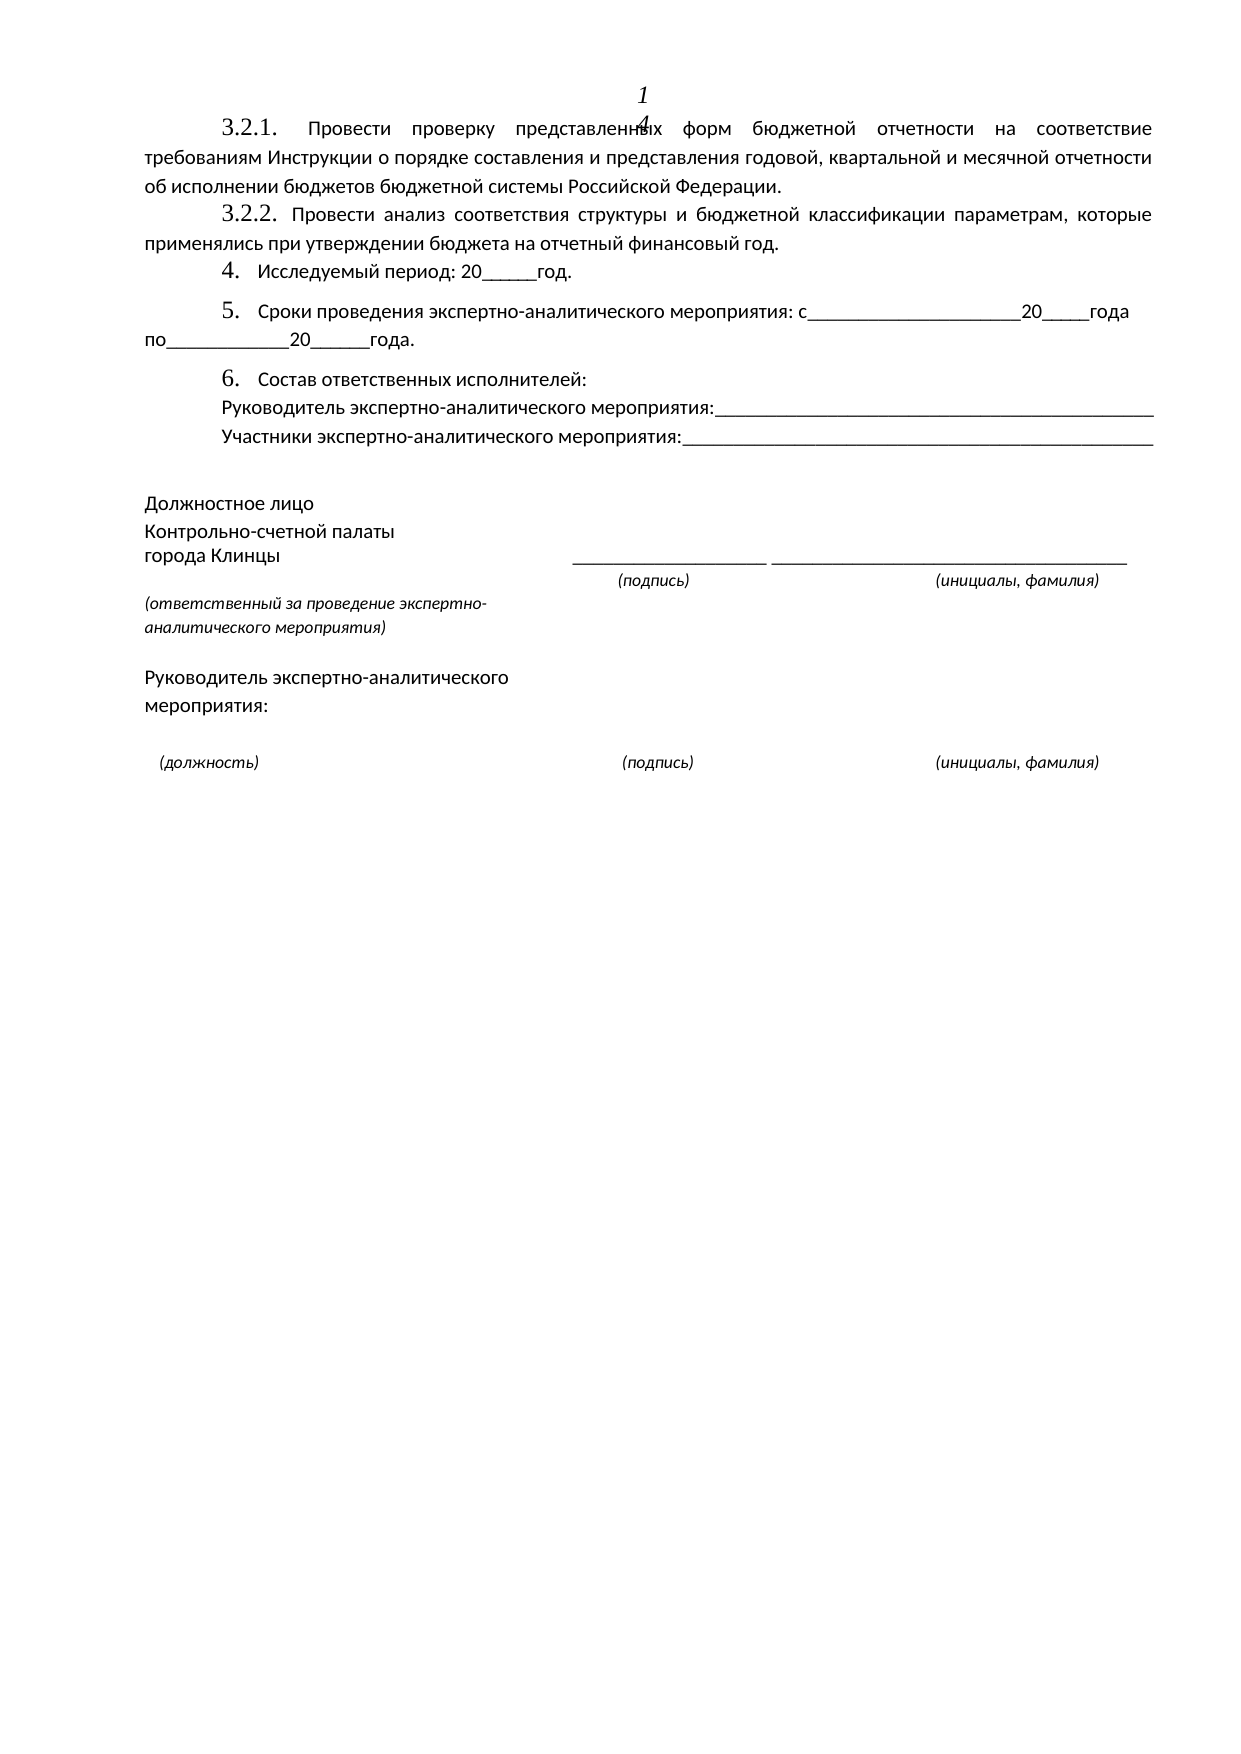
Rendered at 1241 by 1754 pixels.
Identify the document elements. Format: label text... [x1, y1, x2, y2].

text (ответственный за проведение экспертно-аналитического мероприятия) [144, 591, 520, 638]
text города Клинцы [144, 544, 1153, 567]
list Провести анализ соответствия структуры и бюджетной классификации параметрам, которые применялись при утверждении бюджета на отчетный финансовый год. [144, 199, 1153, 256]
list Исследуемый период: 20 год. [144, 256, 1153, 284]
text по 20 года. [144, 324, 1153, 352]
list Провести проверку представленных форм бюджетной отчетности на соответствие требованиям Инструкции о порядке составления и представления годовой, квартальной и месячной отчетности об исполнении бюджетов бюджетной системы Российской Федерации. [144, 112, 1153, 199]
text Руководитель экспертно-аналитического мероприятия: [144, 392, 1153, 420]
list Состав ответственных исполнителей: [144, 364, 1153, 392]
list Сроки проведения экспертно-аналитического мероприятия: с 20 года [144, 296, 1153, 324]
text (подпись) (инициалы, фамилия) [617, 567, 1153, 591]
text Участники экспертно-аналитического мероприятия: [144, 420, 1153, 449]
text Должностное лицо [144, 488, 1153, 516]
text Руководитель экспертно-аналитического мероприятия: [144, 661, 583, 718]
text (должность) (подпись) (инициалы, фамилия) [159, 753, 1153, 772]
text Контрольно-счетной палаты [144, 516, 1153, 544]
